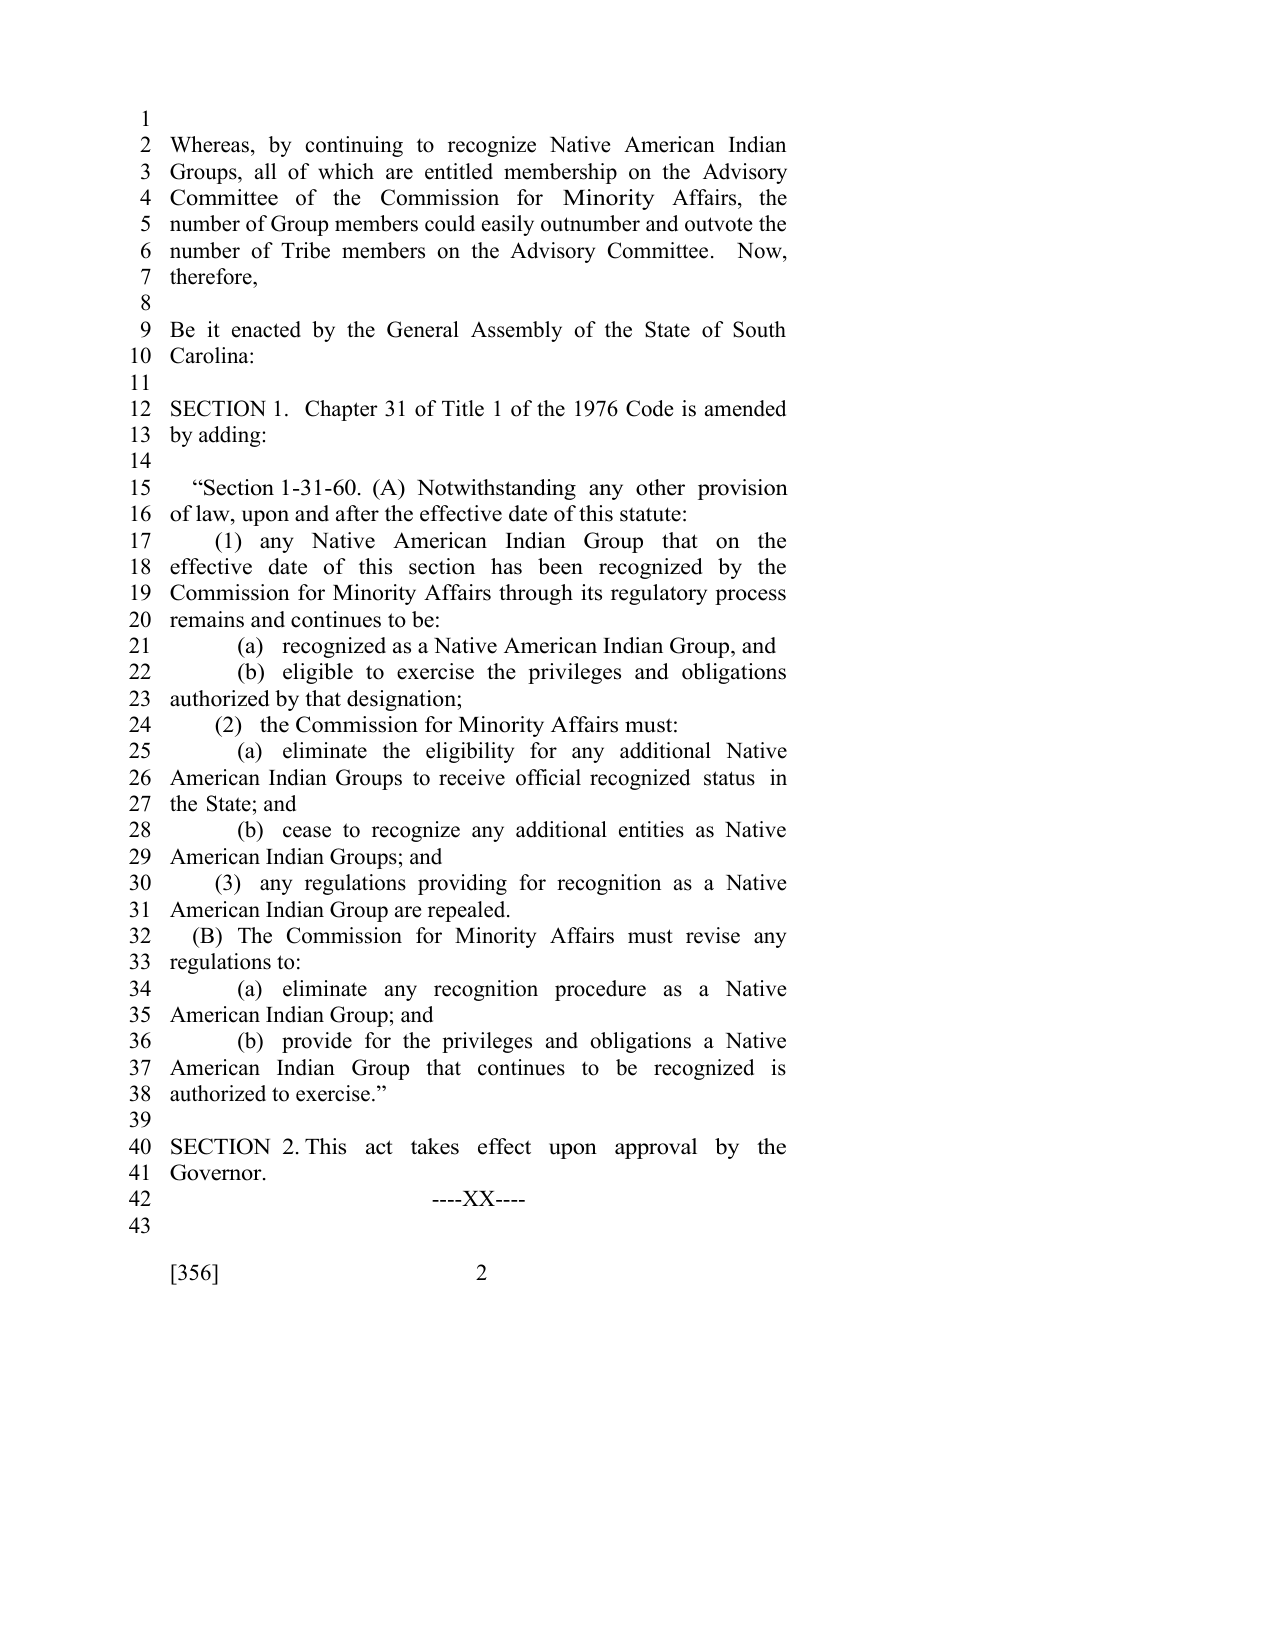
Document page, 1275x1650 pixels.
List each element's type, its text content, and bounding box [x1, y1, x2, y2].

text (b) provide for the privileges and obligations a Native American Indian Group that continues to be recognized is authorized to exercise.” [169, 1027, 787, 1106]
text (a) recognized as a Native American Indian Group, and [169, 632, 787, 658]
text (a) eliminate the eligibility for any additional Native American Indian Groups to receive official recognized status in the State; and [169, 737, 787, 817]
text (b) eligible to exercise the privileges and obligations authorized by that designation; [169, 658, 787, 711]
text SECTION 2. This act takes effect upon approval by the Governor. [169, 1133, 787, 1186]
text (a) eliminate any recognition procedure as a Native American Indian Group; and [169, 975, 787, 1027]
text (3) any regulations providing for recognition as a Native American Indian Group are repealed. [169, 869, 787, 922]
text (B) The Commission for Minority Affairs must revise any regulations to: [169, 922, 787, 975]
text Whereas, by continuing to recognize Native American Indian Groups, all of which are entitled membership on the Advisory Committee of the Commission for Minority Affairs, the number of Group members could easily outnumber and outvote the number of Tribe members on the Advisory Committee. Now, therefore, [169, 131, 787, 289]
text “Section 1-31-60. (A) Notwithstanding any other provision of law, upon and after the effective date of this statute: [169, 474, 787, 527]
text (1) any Native American Indian Group that on the effective date of this section has been recognized by the Commission for Minority Affairs through its regulatory process remains and continues to be: [169, 527, 787, 632]
text ----XX---- [169, 1186, 787, 1212]
text SECTION 1. Chapter 31 of Title 1 of the 1976 Code is amended by adding: [169, 395, 787, 448]
text (2) the Commission for Minority Affairs must: [169, 711, 787, 737]
text (b) cease to recognize any additional entities as Native American Indian Groups; and [169, 817, 787, 869]
text Be it enacted by the General Assembly of the State of South Carolina: [169, 316, 787, 368]
